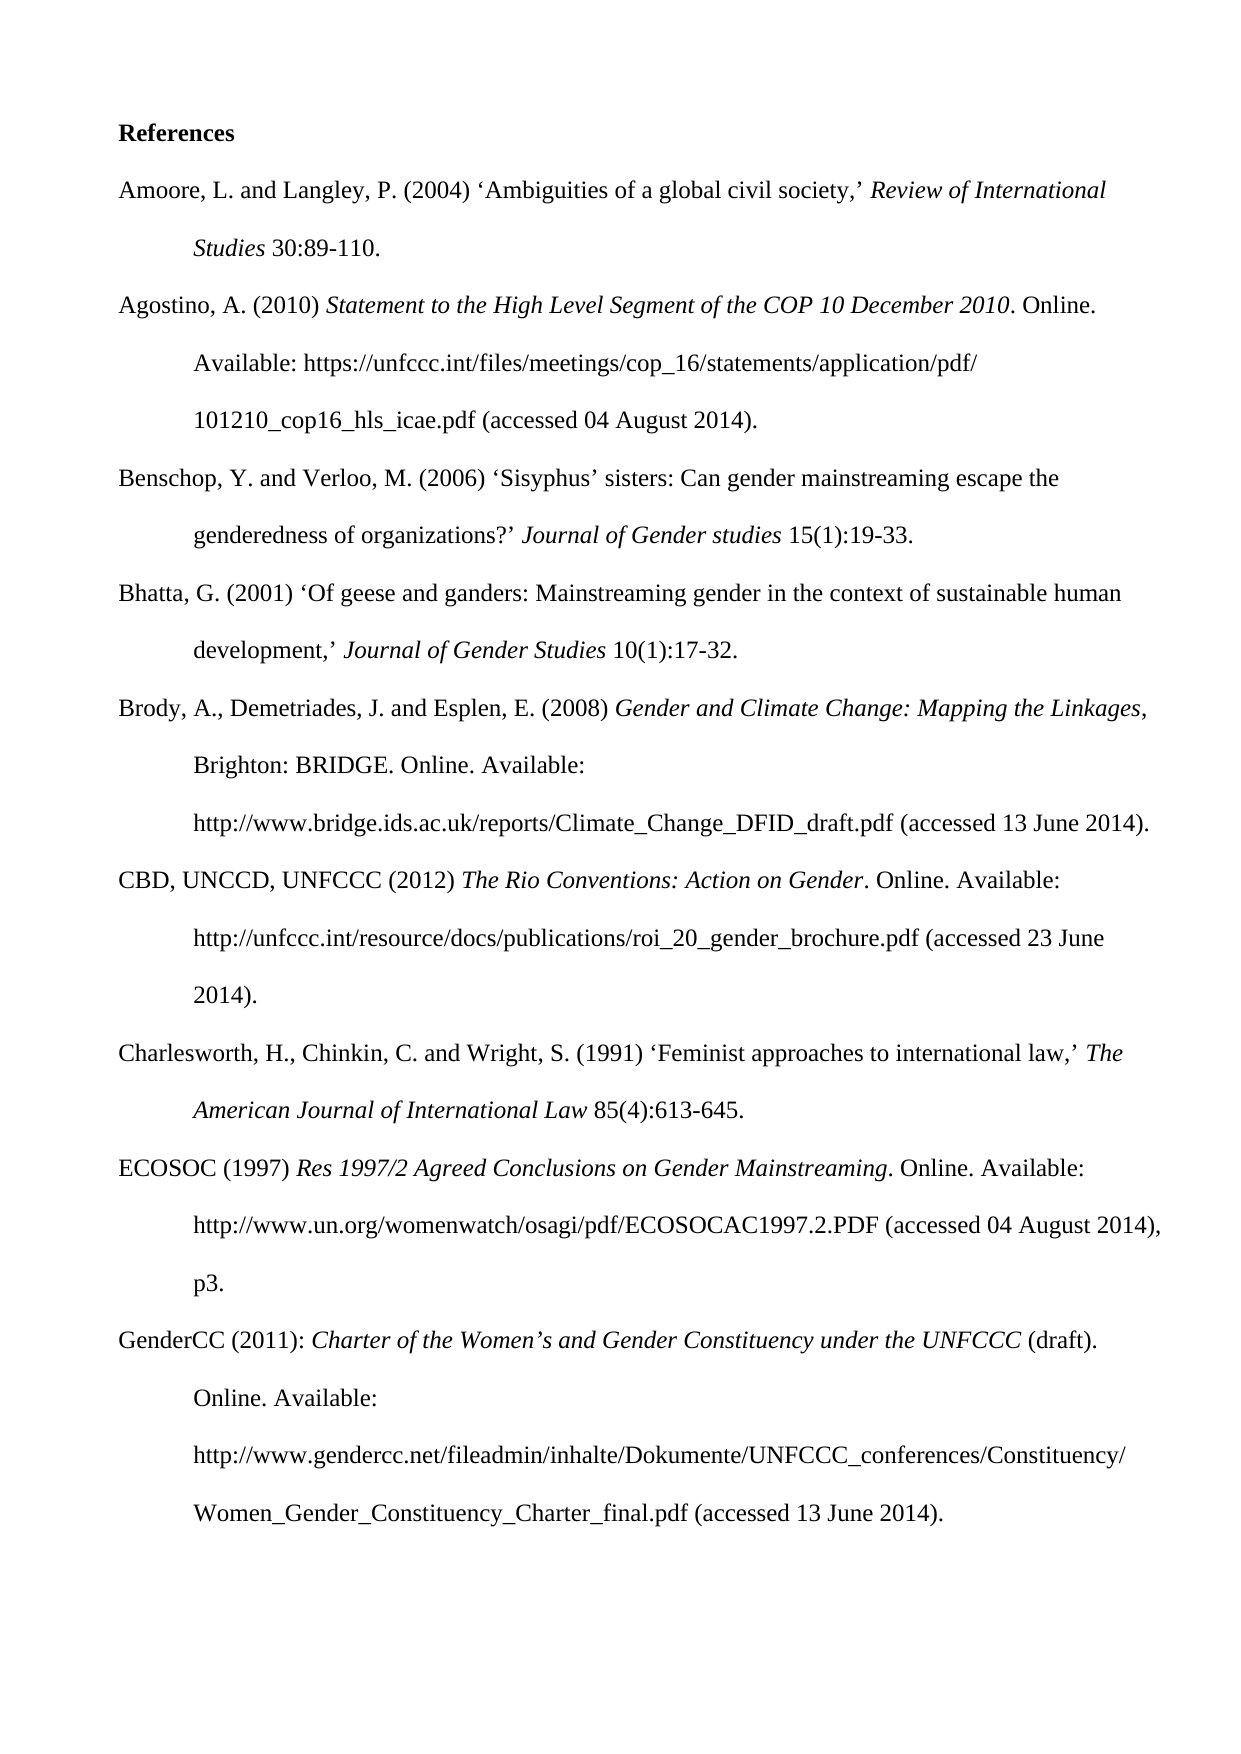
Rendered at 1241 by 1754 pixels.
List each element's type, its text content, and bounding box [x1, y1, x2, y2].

text CBD, UNCCD, UNFCCC (2012) The Rio Conventions: Action on Gender. Online. Available: http://unfccc.int/resource/docs/publications/roi_20_gender_brochure.pdf (accessed 23 June 2014). [118, 866, 1165, 1009]
text Bhatta, G. (2001) ‘Of geese and ganders: Mainstreaming gender in the context of sustainable human development,’ Journal of Gender Studies 10(1):17-32. [118, 578, 1165, 664]
text Agostino, A. (2010) Statement to the High Level Segment of the COP 10 December 2010. Online. Available: https://unfccc.int/files/meetings/cop_16/statements/application/pdf/101210_cop16_hls_icae.pdf (accessed 04 August 2014). [118, 291, 1165, 434]
text Charlesworth, H., Chinkin, C. and Wright, S. (1991) ‘Feminist approaches to international law,’ The American Journal of International Law 85(4):613-645. [118, 1038, 1165, 1124]
text References [118, 118, 1165, 147]
text Benschop, Y. and Verloo, M. (2006) ‘Sisyphus’ sisters: Can gender mainstreaming escape the genderedness of organizations?’ Journal of Gender studies 15(1):19-33. [118, 463, 1165, 549]
text ECOSOC (1997) Res 1997/2 Agreed Conclusions on Gender Mainstreaming. Online. Available: http://www.un.org/womenwatch/osagi/pdf/ECOSOCAC1997.2.PDF (accessed 04 August 2014), p3. [118, 1153, 1165, 1297]
text GenderCC (2011): Charter of the Women’s and Gender Constituency under the UNFCCC (draft). Online. Available: http://www.gendercc.net/fileadmin/inhalte/Dokumente/UNFCCC_conferences/Constituency/Women_Gender_Constituency_Charter_final.pdf (accessed 13 June 2014). [118, 1326, 1165, 1527]
text Amoore, L. and Langley, P. (2004) ‘Ambiguities of a global civil society,’ Review of International Studies 30:89-110. [118, 176, 1165, 262]
text Brody, A., Demetriades, J. and Esplen, E. (2008) Gender and Climate Change: Mapping the Linkages, Brighton: BRIDGE. Online. Available: http://www.bridge.ids.ac.uk/reports/Climate_Change_DFID_draft.pdf (accessed 13 June 2014). [118, 693, 1165, 837]
